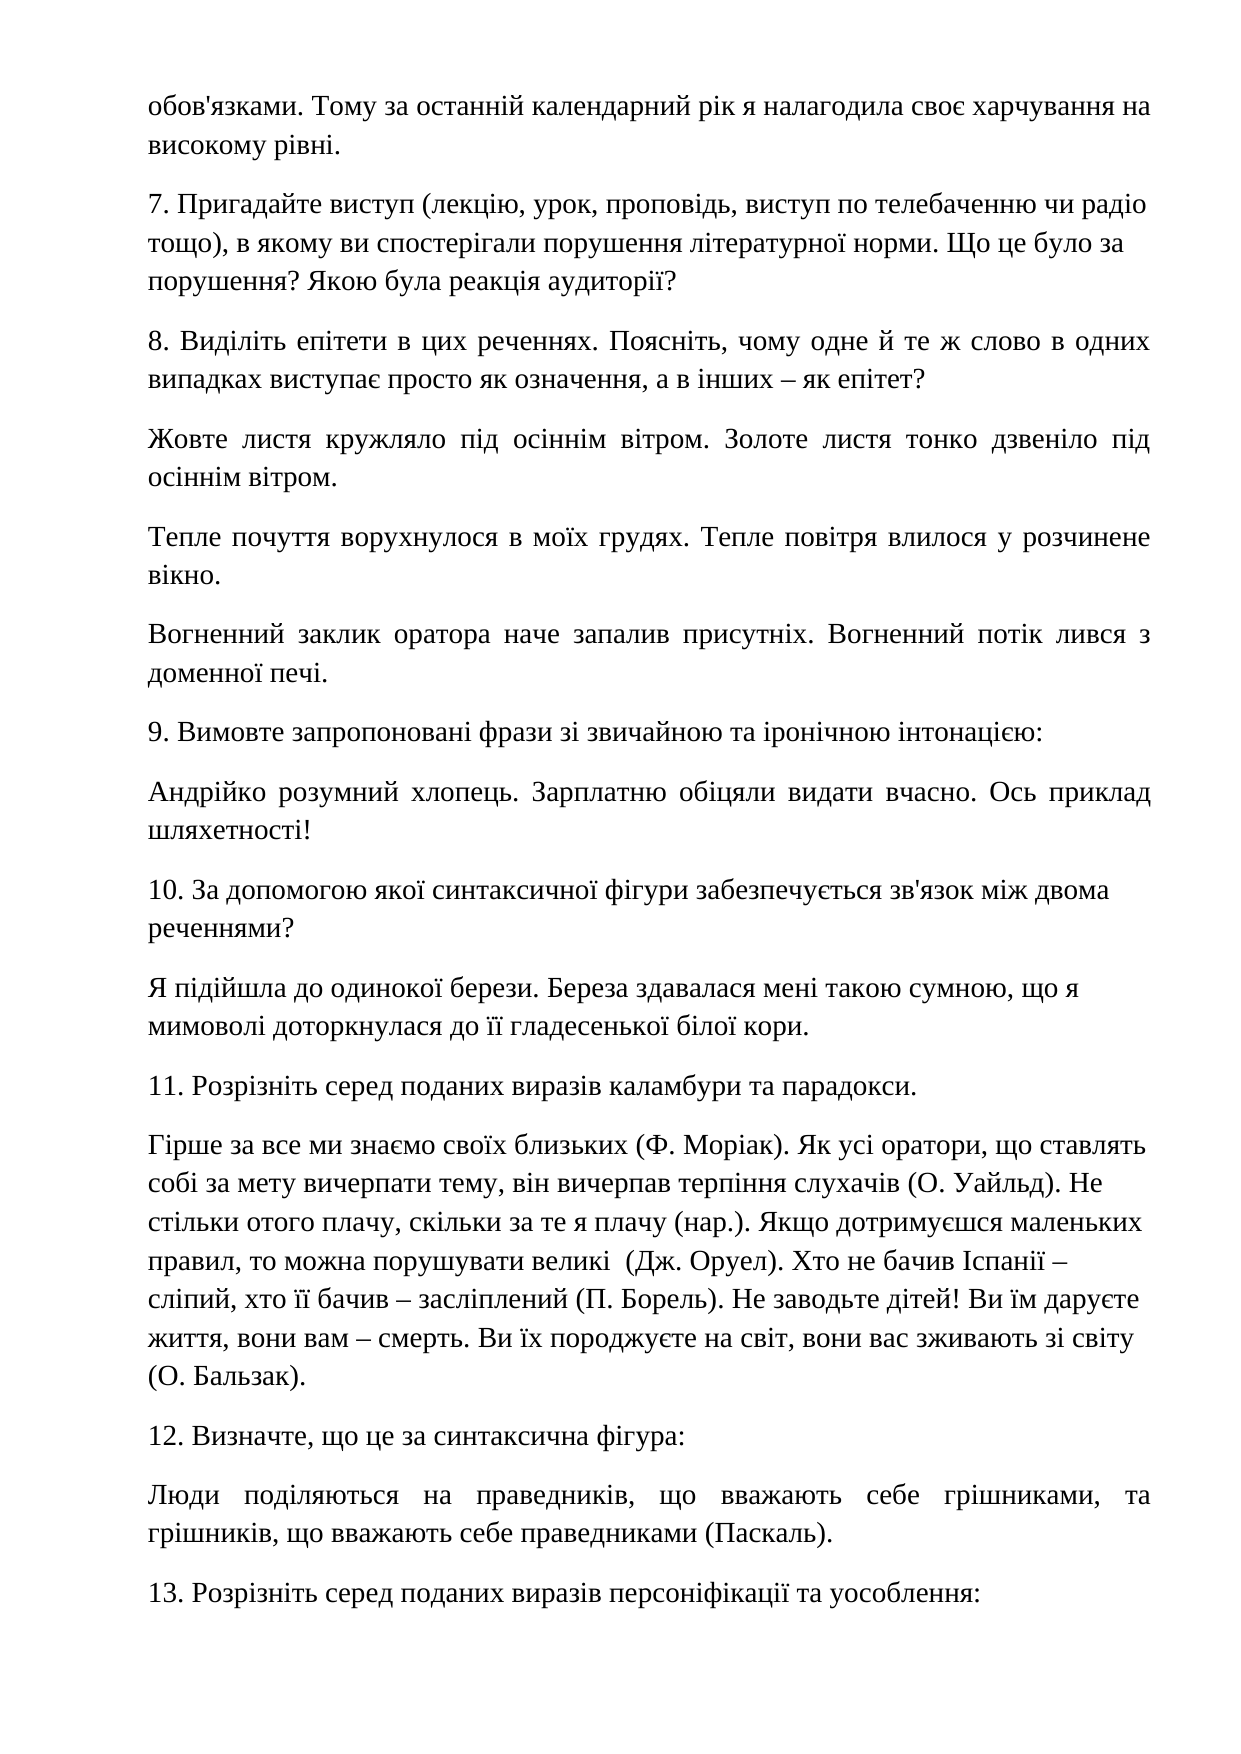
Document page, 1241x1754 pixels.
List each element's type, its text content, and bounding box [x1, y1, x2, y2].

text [148, 88, 1152, 161]
text 7. Пригадайте виступ (лекцію, урок, проповідь, виступ по телебаченню чи радіо тощо), в якому ви спостерігали порушення літературної норми. Що це було за порушення? Якою була реакція аудиторії? [148, 186, 1152, 297]
text Жовте листя кружляло під осіннім вітром. Золоте листя тонко дзвеніло під осіннім вітром. [148, 421, 1152, 493]
text Андрійко розумний хлопець. Зарплатню обіцяли видати вчасно. Ось приклад шляхетності! [148, 774, 1152, 846]
text 8. Виділіть епітети в цих реченнях. Поясніть, чому одне й те ж слово в одних випадках виступає просто як означення, а в інших – як епітет? [148, 323, 1152, 395]
text 9. Вимовте запропоновані фрази зі звичайною та іронічною інтонацією: [148, 714, 1152, 748]
text 11. Розрізніть серед поданих виразів каламбури та парадокси. [148, 1068, 1152, 1101]
text 13. Розрізніть серед поданих виразів персоніфікації та уособлення: [148, 1575, 1152, 1608]
text Гірше за все ми знаємо своїх близьких (Ф. Моріак). Як усі оратори, що ставлять собі за мету вичерпати тему, він вичерпав терпіння слухачів (О. Уайльд). Не стільки отого плачу, скільки за те я плачу (нар.). Якщо дотримуєшся маленьких правил, то можна порушувати великі (Дж. Оруел). Хто не бачив Іспанії – сліпий, хто її бачив – засліплений (П. Борель). Не заводьте дітей! Ви їм даруєте життя, вони вам – смерть. Ви їх породжуєте на світ, вони вас зживають зі світу (О. Бальзак). [148, 1127, 1152, 1392]
text Люди поділяються на праведників, що вважають себе грішниками, та грішників, що вважають себе праведниками (Паскаль). [148, 1477, 1152, 1549]
text 10. За допомогою якої синтаксичної фігури забезпечується зв'язок між двома реченнями? [148, 872, 1152, 944]
text 12. Визначте, що це за синтаксична фігура: [148, 1418, 1152, 1451]
text Тепле почуття ворухнулося в моїх грудях. Тепле повітря влилося у розчинене вікно. [148, 519, 1152, 591]
text Вогненний заклик оратора наче запалив присутніх. Вогненний потік лився з доменної печі. [148, 617, 1152, 689]
text Я підійшла до одинокої берези. Береза здавалася мені такою сумною, що я мимоволі доторкнулася до її гладесенької білої кори. [148, 970, 1152, 1042]
